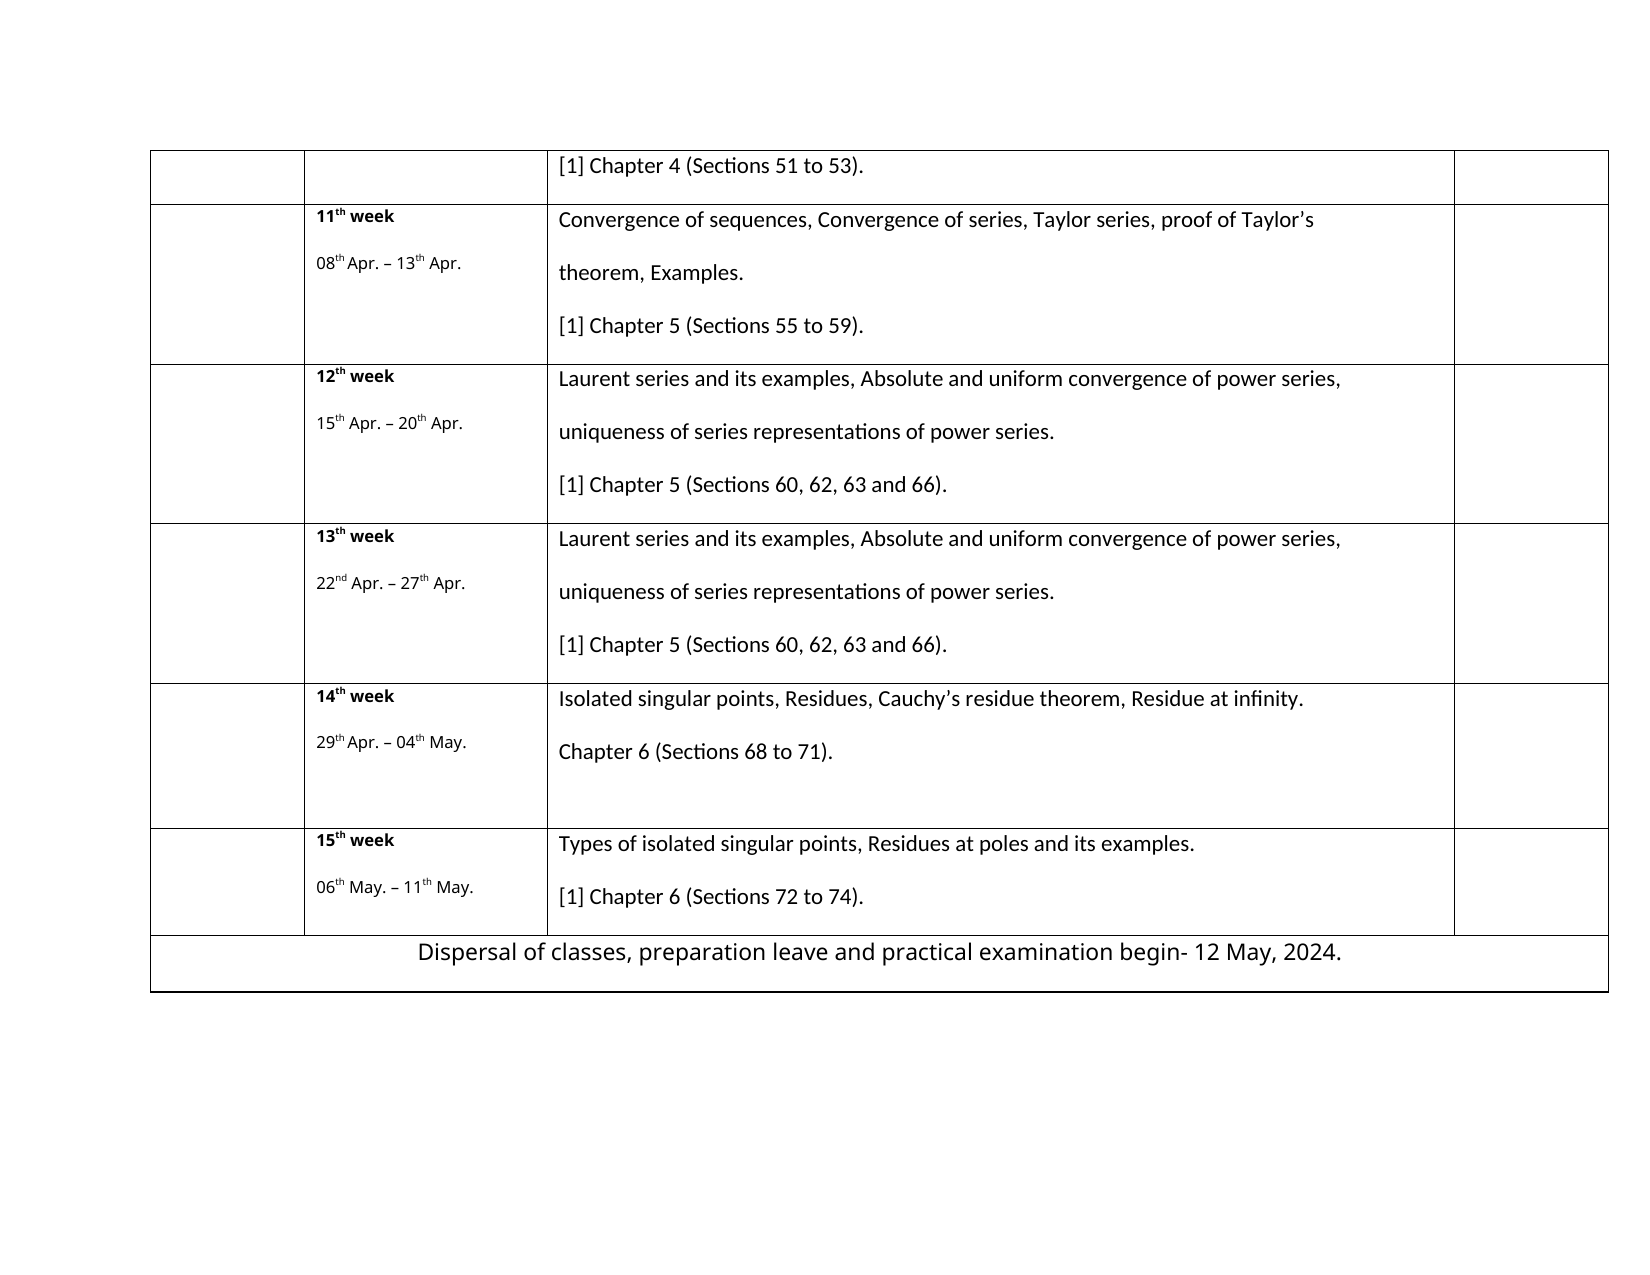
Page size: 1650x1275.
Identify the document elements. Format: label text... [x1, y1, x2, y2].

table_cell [548, 151, 1454, 204]
table_cell 15th week 06th May. – 11th May. [305, 829, 547, 934]
table_cell 11th week 08th Apr. – 13th Apr. [305, 205, 547, 363]
table_cell Laurent series and its examples, Absolute and uniform convergence of power series, uniqueness of series representations of power series. [1] Chapter 5 (Sections 60, 62, 63 and 66). [548, 524, 1454, 683]
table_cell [305, 151, 547, 204]
table_cell Convergence of sequences, Convergence of series, Taylor series, proof of Taylor’s theorem, Examples. [1] Chapter 5 (Sections 55 to 59). [548, 205, 1454, 363]
table_cell 14th week 29th Apr. – 04th May. [305, 684, 547, 828]
table_cell [1455, 205, 1608, 363]
table_cell 13th week 22nd Apr. – 27th Apr. [305, 524, 547, 683]
table_cell Isolated singular points, Residues, Cauchy’s residue theorem, Residue at infinity. Chapter 6 (Sections 68 to 71). [548, 684, 1454, 828]
table_cell [1455, 365, 1608, 523]
table_cell [151, 151, 304, 204]
table_cell [1455, 684, 1608, 828]
table_cell [151, 829, 304, 934]
table_cell Types of isolated singular points, Residues at poles and its examples. [1] Chapter 6 (Sections 72 to 74). [548, 829, 1454, 934]
table_cell Dispersal of classes, preparation leave and practical examination begin- 12 May, 2024. [151, 936, 1608, 991]
table_cell [1455, 829, 1608, 934]
table_cell [151, 205, 304, 363]
table_cell [151, 524, 304, 683]
table_cell [151, 684, 304, 828]
table_cell [1455, 151, 1608, 204]
table_cell 12th week 15th Apr. – 20th Apr. [305, 365, 547, 523]
table_cell Laurent series and its examples, Absolute and uniform convergence of power series, uniqueness of series representations of power series. [1] Chapter 5 (Sections 60, 62, 63 and 66). [548, 365, 1454, 523]
table_cell [151, 365, 304, 523]
table_cell [1455, 524, 1608, 683]
